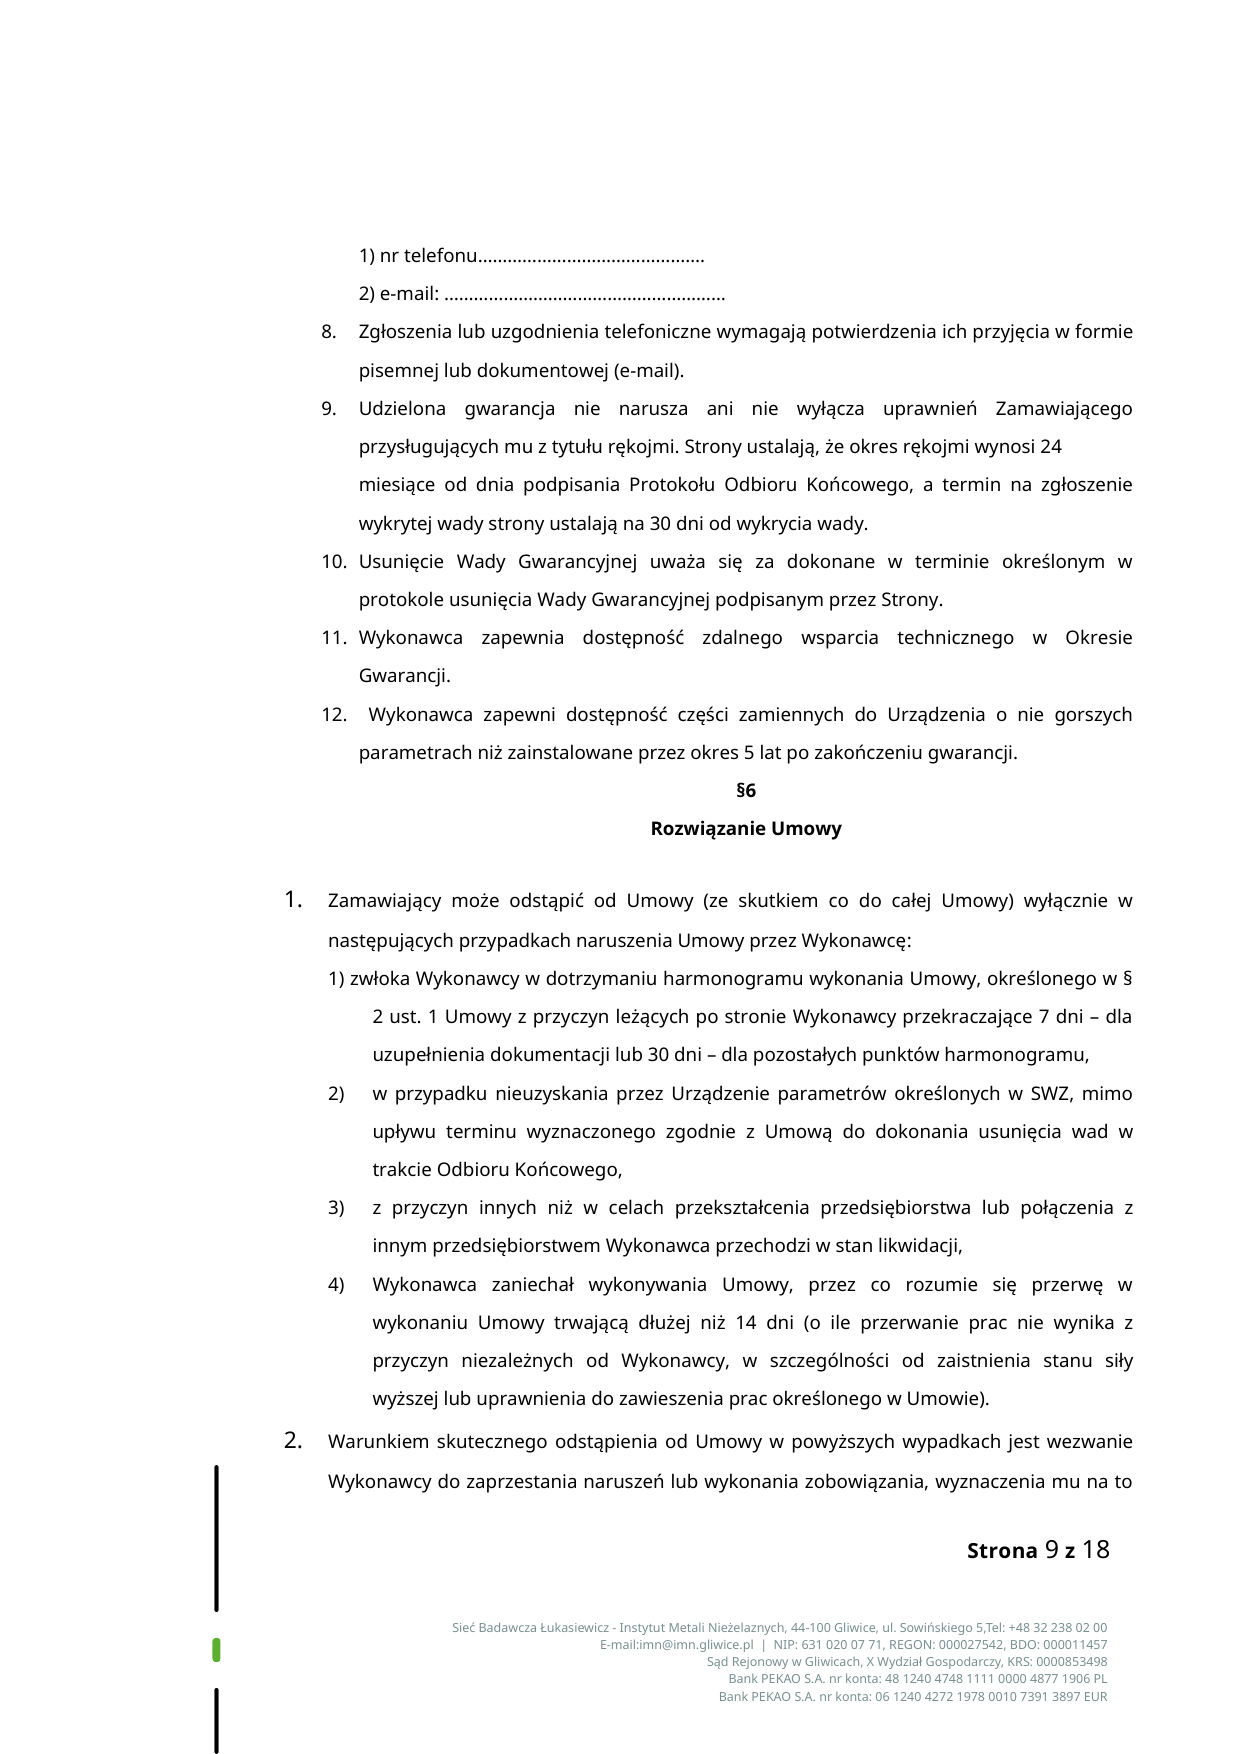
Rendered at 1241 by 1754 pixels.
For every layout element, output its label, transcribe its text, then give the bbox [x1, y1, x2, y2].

list Rozwiązanie Umowy [358, 816, 1134, 841]
list Zamawiający może odstąpić od Umowy (ze skutkiem co do całej Umowy) wyłącznie w następujących przypadkach naruszenia Umowy przez Wykonawcę: [283, 883, 1134, 952]
text 4) Wykonawca zaniechał wykonywania Umowy, przez co rozumie się przerwę w wykonaniu Umowy trwającą dłużej niż 14 dni (o ile przerwanie prac nie wynika z przyczyn niezależnych od Wykonawcy, w szczególności od zaistnienia stanu siły wyższej lub uprawnienia do zawieszenia prac określonego w Umowie). [328, 1271, 1134, 1411]
text 2) w przypadku nieuzyskania przez Urządzenie parametrów określonych w SWZ, mimo upływu terminu wyznaczonego zgodnie z Umową do dokonania usunięcia wad w trakcie Odbioru Końcowego, [328, 1080, 1134, 1182]
text 1) zwłoka Wykonawcy w dotrzymaniu harmonogramu wykonania Umowy, określonego w § 2 ust. 1 Umowy z przyczyn leżących po stronie Wykonawcy przekraczające 7 dni – dla uzupełnienia dokumentacji lub 30 dni – dla pozostałych punktów harmonogramu, [328, 965, 1134, 1067]
list Udzielona gwarancja nie narusza ani nie wyłącza uprawnień Zamawiającego przysługujących mu z tytułu rękojmi. Strony ustalają, że okres rękojmi wynosi 24 [321, 395, 1134, 459]
list §6 [358, 777, 1134, 803]
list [283, 1424, 1134, 1493]
list 2) e-mail: ………………………………………………… [358, 280, 1134, 306]
list Wykonawca zapewnia dostępność zdalnego wsparcia technicznego w Okresie Gwarancji. [321, 624, 1134, 688]
list miesiące od dnia podpisania Protokołu Odbioru Końcowego, a termin na zgłoszenie wykrytej wady strony ustalają na 30 dni od wykrycia wady. [358, 472, 1134, 535]
list Zgłoszenia lub uzgodnienia telefoniczne wymagają potwierdzenia ich przyjęcia w formie pisemnej lub dokumentowej (e-mail). [321, 319, 1134, 382]
list Usunięcie Wady Gwarancyjnej uważa się za dokonane w terminie określonym w protokole usunięcia Wady Gwarancyjnej podpisanym przez Strony. [321, 548, 1134, 612]
text 3) z przyczyn innych niż w celach przekształcenia przedsiębiorstwa lub połączenia z innym przedsiębiorstwem Wykonawca przechodzi w stan likwidacji, [328, 1194, 1134, 1258]
picture [212, 1465, 221, 1754]
list Wykonawca zapewni dostępność części zamiennych do Urządzenia o nie gorszych parametrach niż zainstalowane przez okres 5 lat po zakończeniu gwarancji. [321, 701, 1134, 765]
list 1) nr telefonu………………………………………. [358, 242, 1134, 268]
